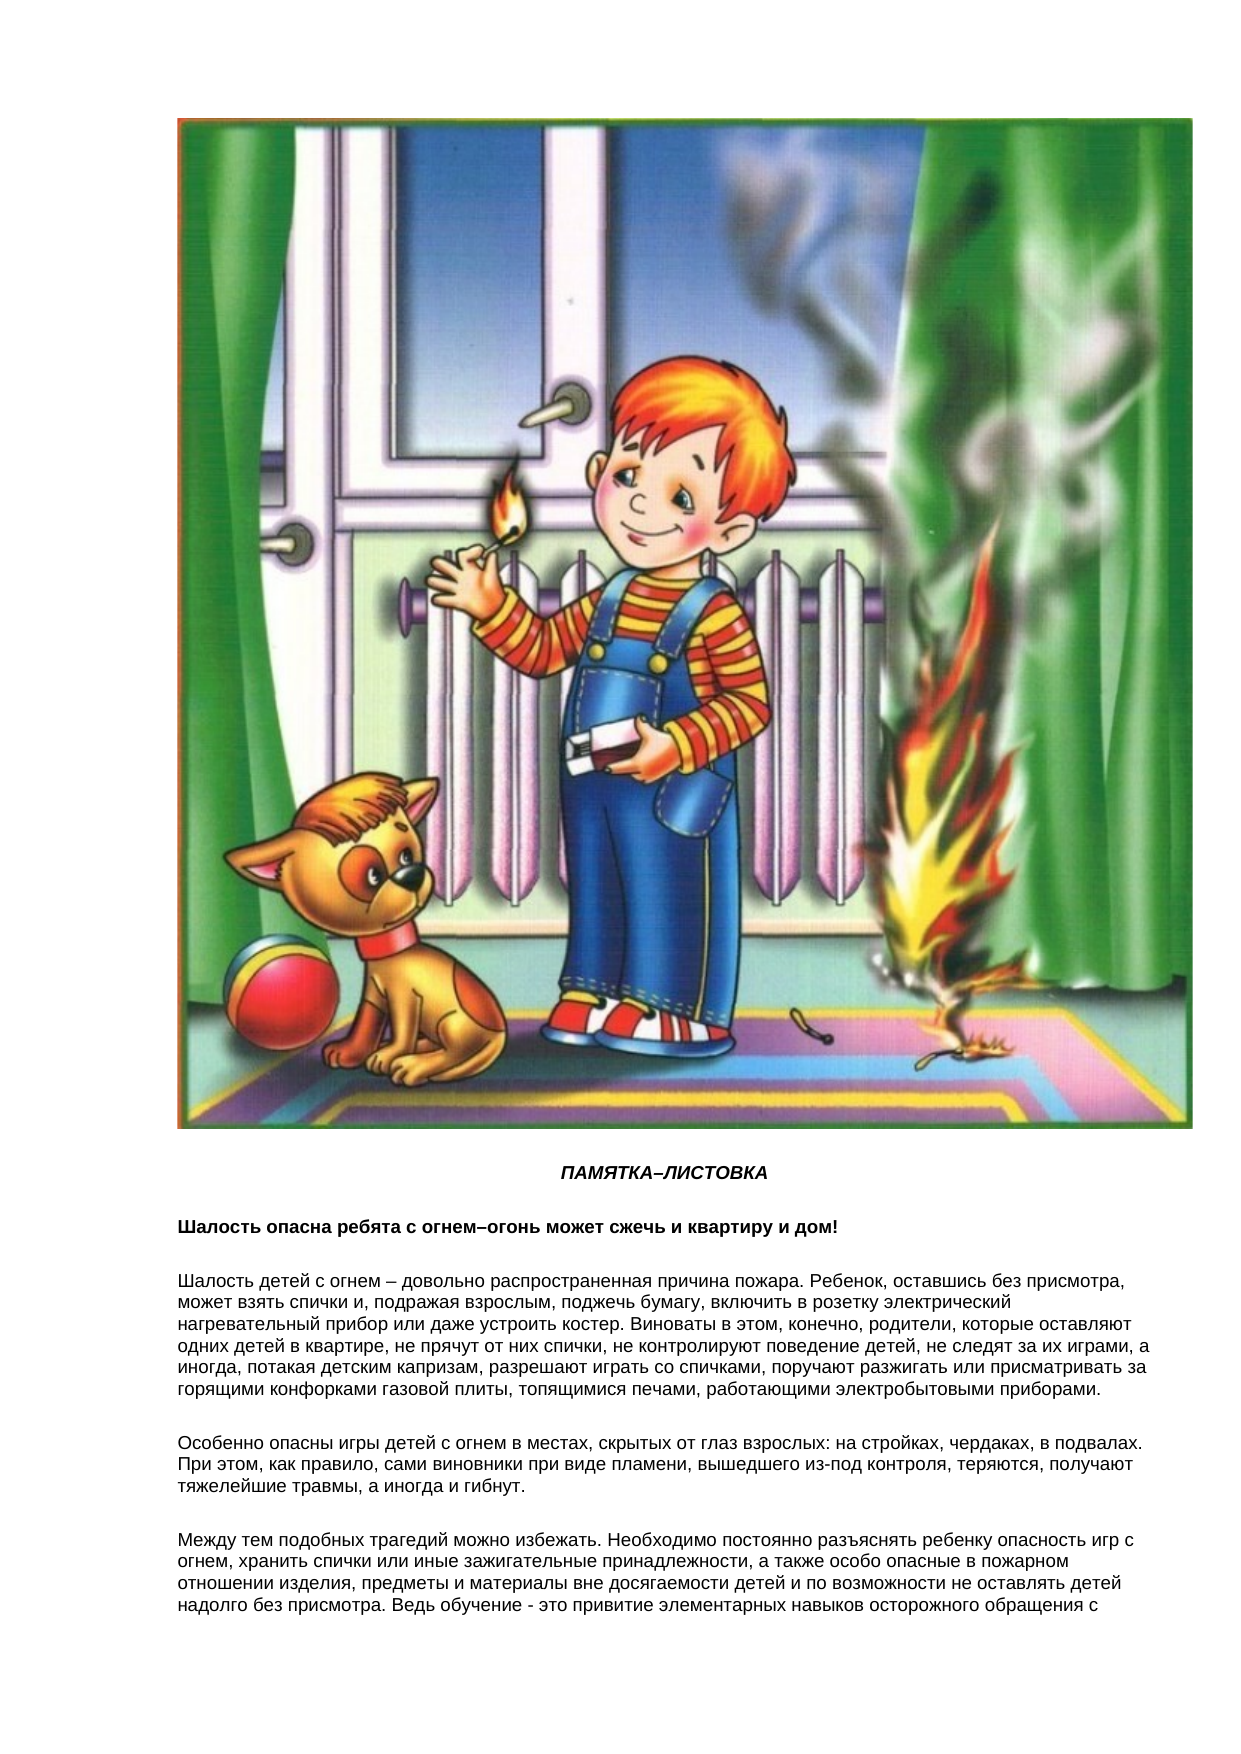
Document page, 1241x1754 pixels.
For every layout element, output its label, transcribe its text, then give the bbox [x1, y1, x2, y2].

text ПАМЯТКА–ЛИСТОВКА [177, 1162, 1152, 1183]
picture [177, 118, 1193, 1129]
text Шалость детей с огнем – довольно распространенная причина пожара. Ребенок, оставшись без присмотра, может взять спички и, подражая взрослым, поджечь бумагу, включить в розетку электрический нагревательный прибор или даже устроить костер. Виноваты в этом, конечно, родители, которые оставляют одних детей в квартире, не прячут от них спички, не контролируют поведение детей, не следят за их играми, а иногда, потакая детским капризам, разрешают играть со спичками, поручают разжигать или присматривать за горящими конфорками газовой плиты, топящимися печами, работающими электробытовыми приборами. [177, 1270, 1152, 1399]
text Шалость опасна ребята с огнем–огонь может сжечь и квартиру и дом! [177, 1216, 1152, 1237]
text Особенно опасны игры детей с огнем в местах, скрытых от глаз взрослых: на стройках, чердаках, в подвалах. При этом, как правило, сами виновники при виде пламени, вышедшего из-под контроля, теряются, получают тяжелейшие травмы, а иногда и гибнут. [177, 1432, 1152, 1496]
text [177, 1529, 1152, 1615]
